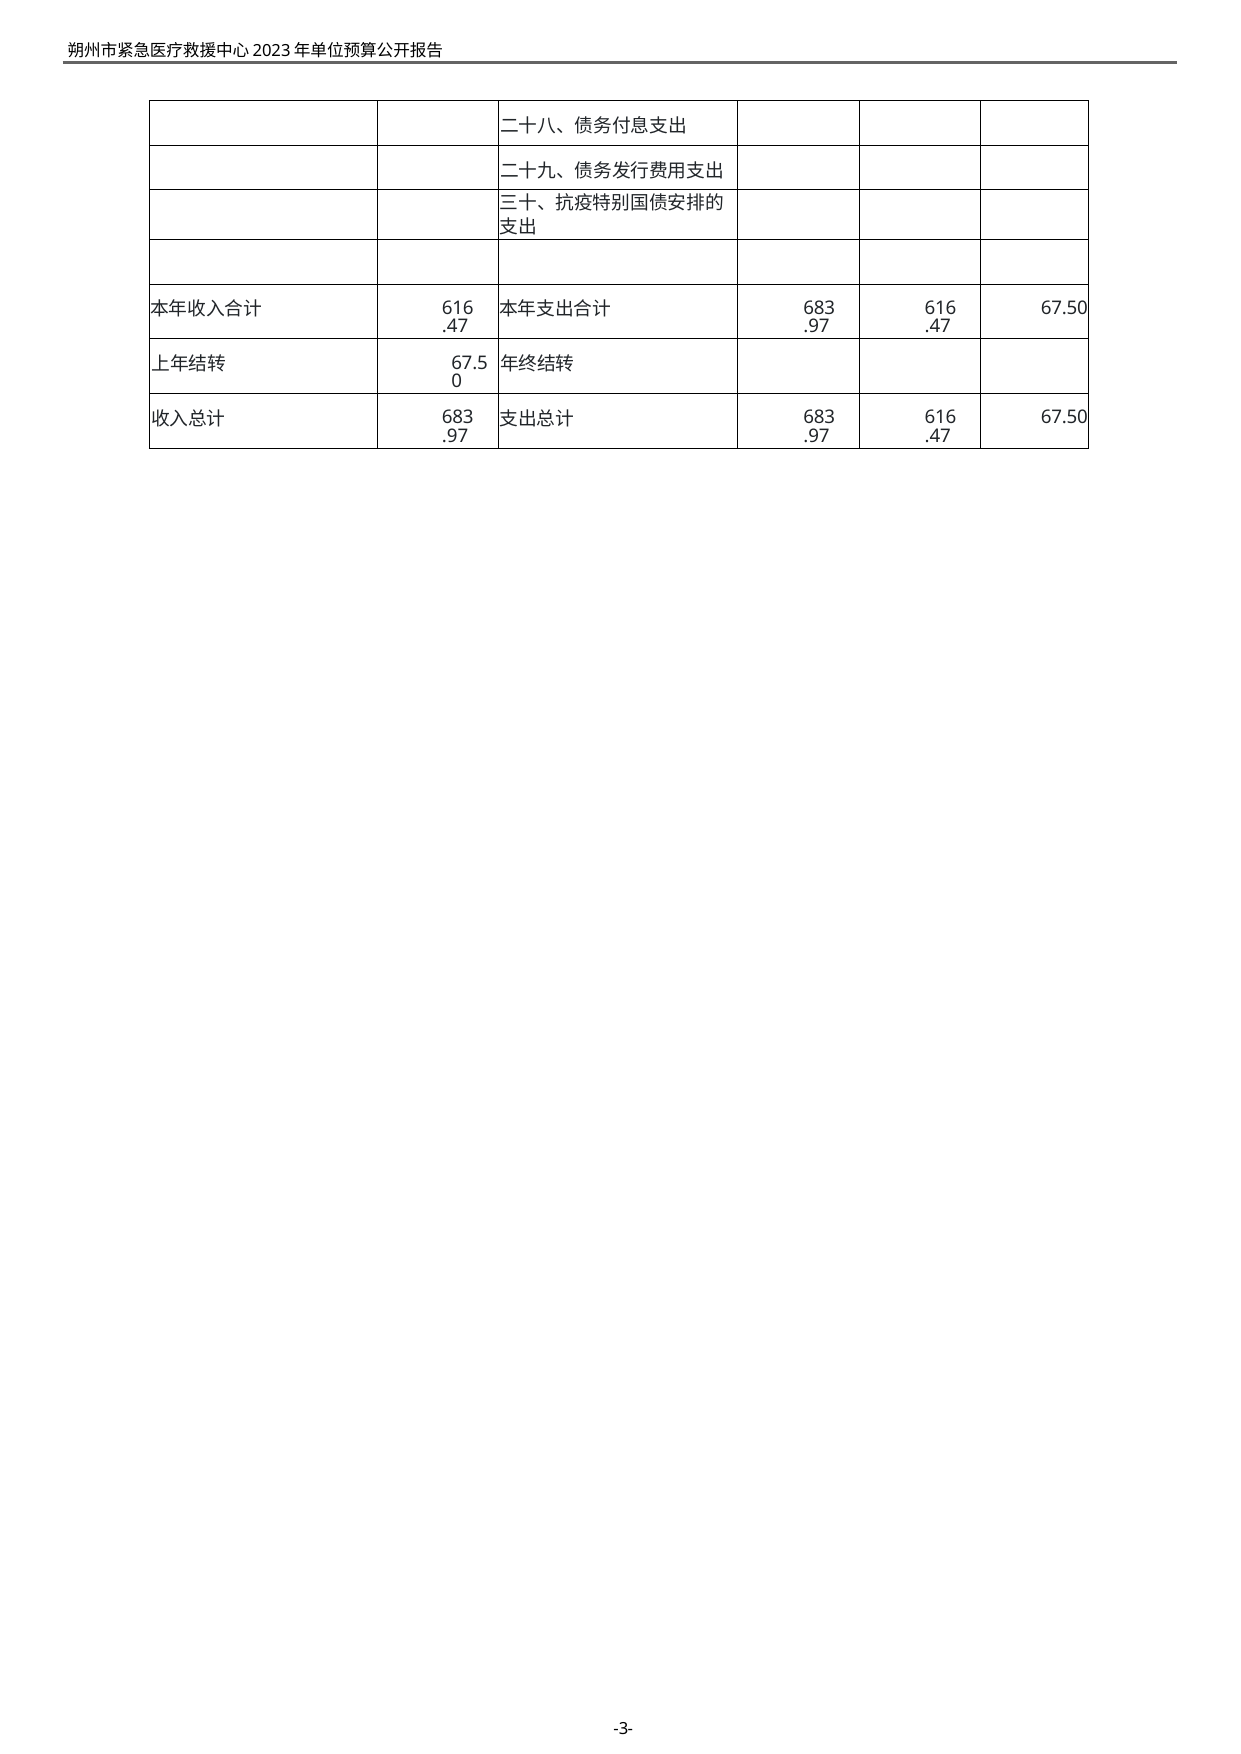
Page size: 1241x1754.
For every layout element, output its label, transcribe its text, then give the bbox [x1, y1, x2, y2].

table_header [150, 101, 377, 145]
table_cell [378, 240, 498, 284]
table_cell 616.47 [860, 285, 980, 338]
table_cell 上年结转 [150, 339, 377, 393]
table_cell 67.50 [981, 394, 1088, 447]
table_cell [738, 339, 859, 393]
table_header [738, 101, 859, 145]
table_cell [378, 146, 498, 189]
table_cell [981, 146, 1088, 189]
table_cell [499, 240, 737, 284]
table_cell 三十、抗疫特别国债安排的 支出 [499, 190, 737, 239]
table_cell [738, 240, 859, 284]
table_cell [860, 190, 980, 239]
table_cell 616.47 [860, 394, 980, 447]
table_cell [378, 190, 498, 239]
table_cell 683.97 [738, 285, 859, 338]
table_header [981, 101, 1088, 145]
table_cell [860, 240, 980, 284]
table_cell 本年支出合计 [499, 285, 737, 338]
table_cell 年终结转 [499, 339, 737, 393]
table_cell [738, 146, 859, 189]
table_cell 683.97 [378, 394, 498, 447]
table_cell [150, 190, 377, 239]
table_cell 二十九、债务发行费用支出 [499, 146, 737, 189]
table_cell 收入总计 [150, 394, 377, 447]
table_cell 67.50 [981, 285, 1088, 338]
table_header [378, 101, 498, 145]
table_cell 67.50 [378, 339, 498, 393]
table_cell 支出总计 [499, 394, 737, 447]
table_cell 683.97 [738, 394, 859, 447]
table_cell [860, 146, 980, 189]
table_cell [981, 240, 1088, 284]
table_cell [150, 240, 377, 284]
table_cell [860, 339, 980, 393]
table_cell 本年收入合计 [150, 285, 377, 338]
table_header [860, 101, 980, 145]
table_header 二十八、债务付息支出 [499, 101, 737, 145]
table_cell 616.47 [378, 285, 498, 338]
table_cell [738, 190, 859, 239]
table_cell [150, 146, 377, 189]
table_cell [981, 190, 1088, 239]
table_cell [981, 339, 1088, 393]
